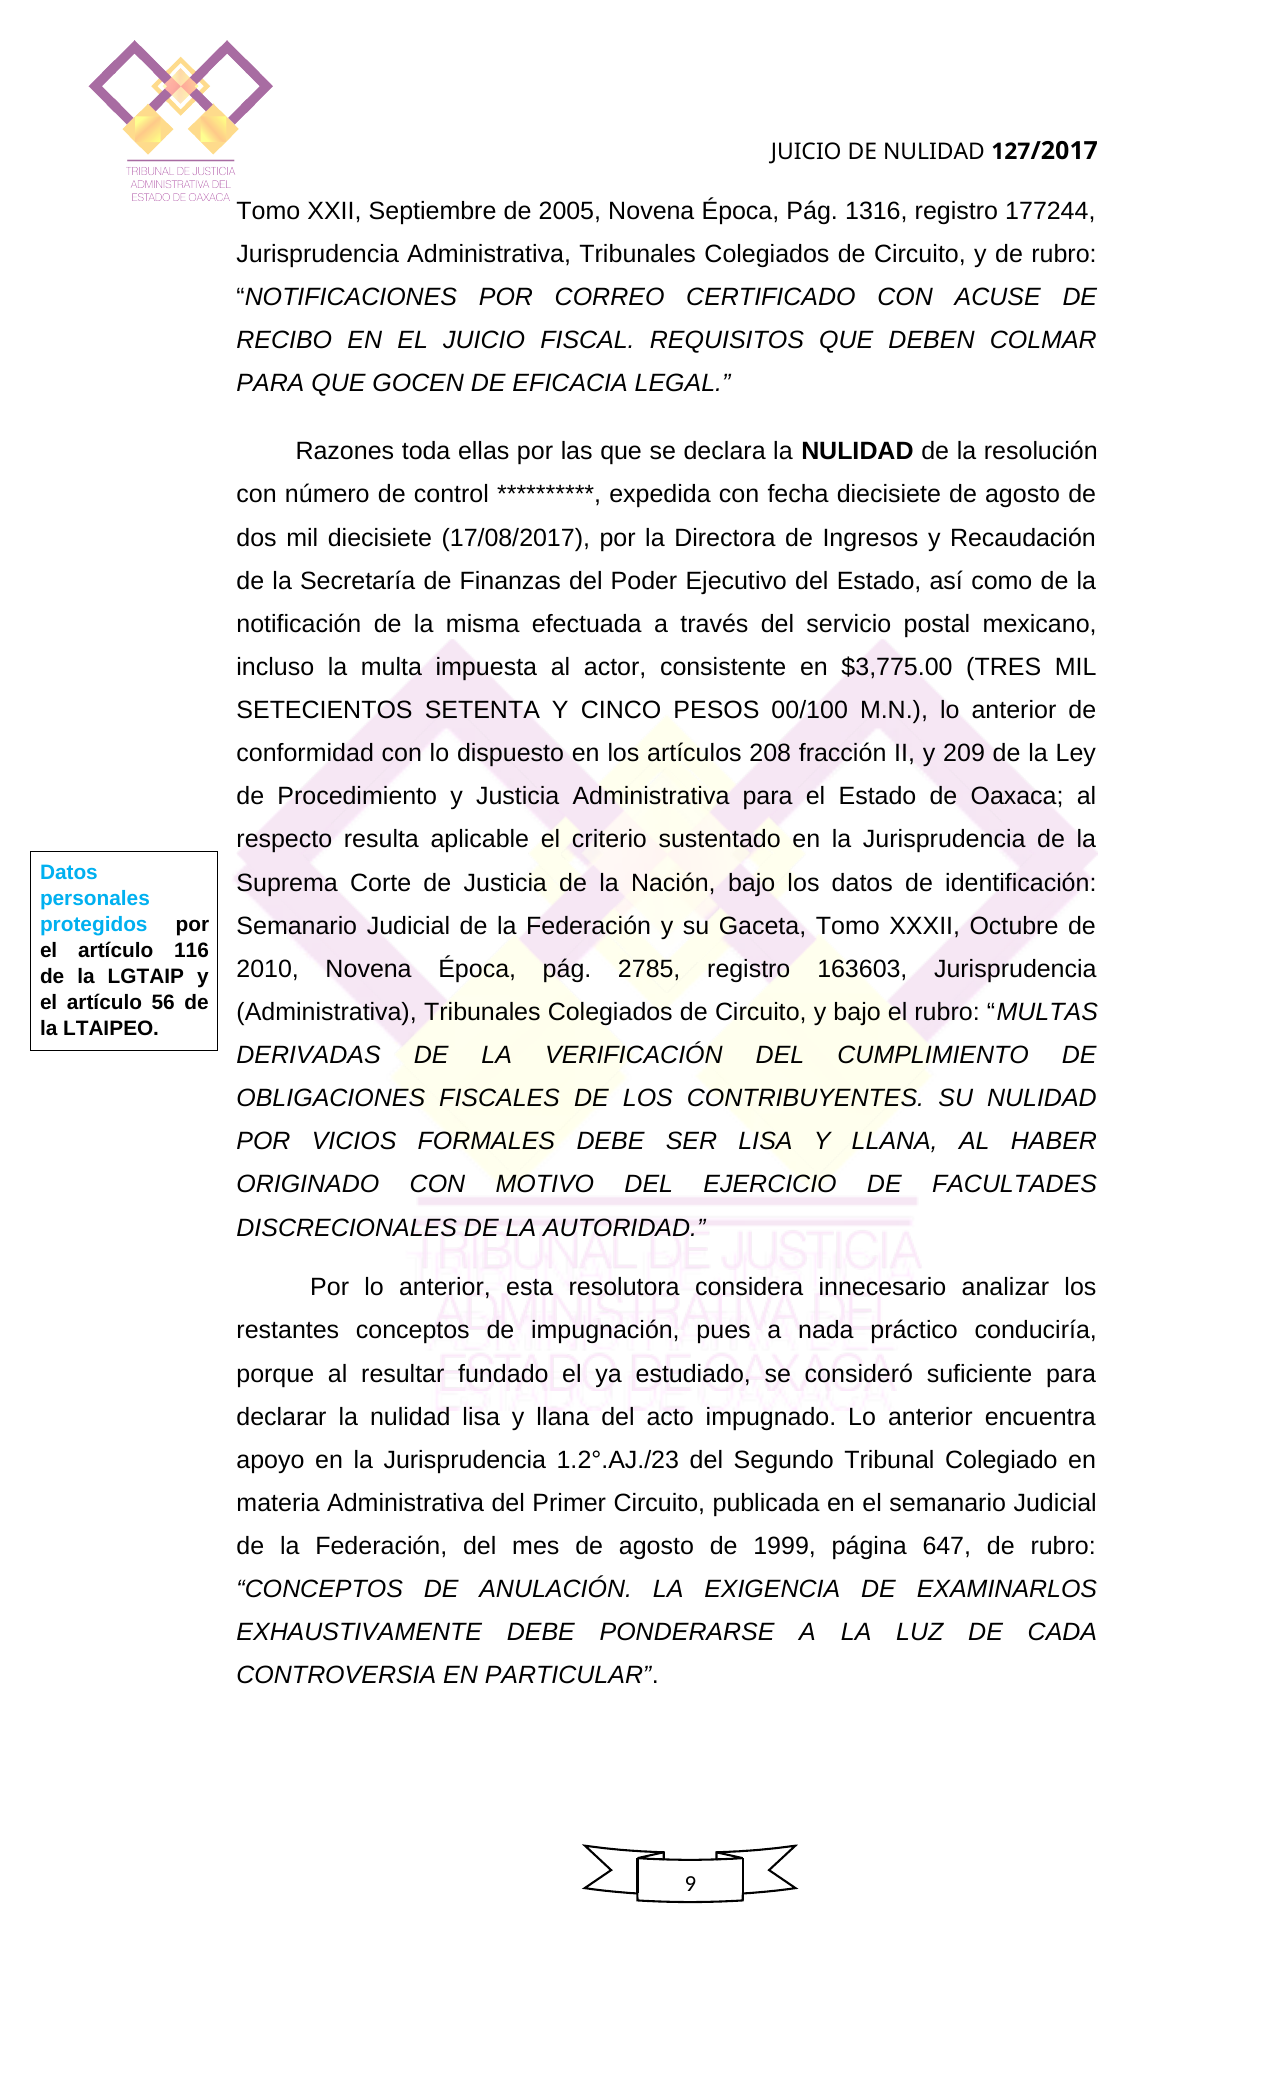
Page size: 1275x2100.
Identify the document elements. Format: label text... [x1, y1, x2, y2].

text Razones toda ellas por las que se declara la NULIDAD de la resolución con número de control **********, expedida con fecha diecisiete de agosto de dos mil diecisiete (17/08/2017), por la Directora de Ingresos y Recaudación de la Secretaría de Finanzas del Poder Ejecutivo del Estado, así como de la notificación de la misma efectuada a través del servicio postal mexicano, incluso la multa impuesta al actor, consistente en $3,775.00 (TRES MIL SETECIENTOS SETENTA Y CINCO PESOS 00/100 M.N.), lo anterior de conformidad con lo dispuesto en los artículos 208 fracción II, y 209 de la Ley de Procedimiento y Justicia Administrativa para el Estado de Oaxaca; al respecto resulta aplicable el criterio sustentado en la Jurisprudencia de la Suprema Corte de Justicia de la Nación, bajo los datos de identificación: Semanario Judicial de la Federación y su Gaceta, Tomo XXXII, Octubre de 2010, Novena Época, pág. 2785, registro 163603, Jurisprudencia (Administrativa), Tribunales Colegiados de Circuito, y bajo el rubro: “MULTAS DERIVADAS DE LA VERIFICACIÓN DEL CUMPLIMIENTO DE OBLIGACIONES FISCALES DE LOS CONTRIBUYENTES. SU NULIDAD POR VICIOS FORMALES DEBE SER LISA Y LLANA, AL HABER ORIGINADO CON MOTIVO DEL EJERCICIO DE FACULTADES DISCRECIONALES DE LA AUTORIDAD.” [236, 436, 1098, 1241]
text Por lo anterior, esta resolutora considera innecesario analizar los restantes conceptos de impugnación, pues a nada práctico conduciría, porque al resultar fundado el ya estudiado, se consideró suficiente para declarar la nulidad lisa y llana del acto impugnado. Lo anterior encuentra apoyo en la Jurisprudencia 1.2°.AJ./23 del Segundo Tribunal Colegiado en materia Administrativa del Primer Circuito, publicada en el semanario Judicial de la Federación, del mes de agosto de 1999, página 647, de rubro: “CONCEPTOS DE ANULACIÓN. LA EXIGENCIA DE EXAMINARLOS EXHAUSTIVAMENTE DEBE PONDERARSE A LA LUZ DE CADA CONTROVERSIA EN PARTICULAR”. [236, 1272, 1098, 1689]
picture [88, 40, 273, 201]
